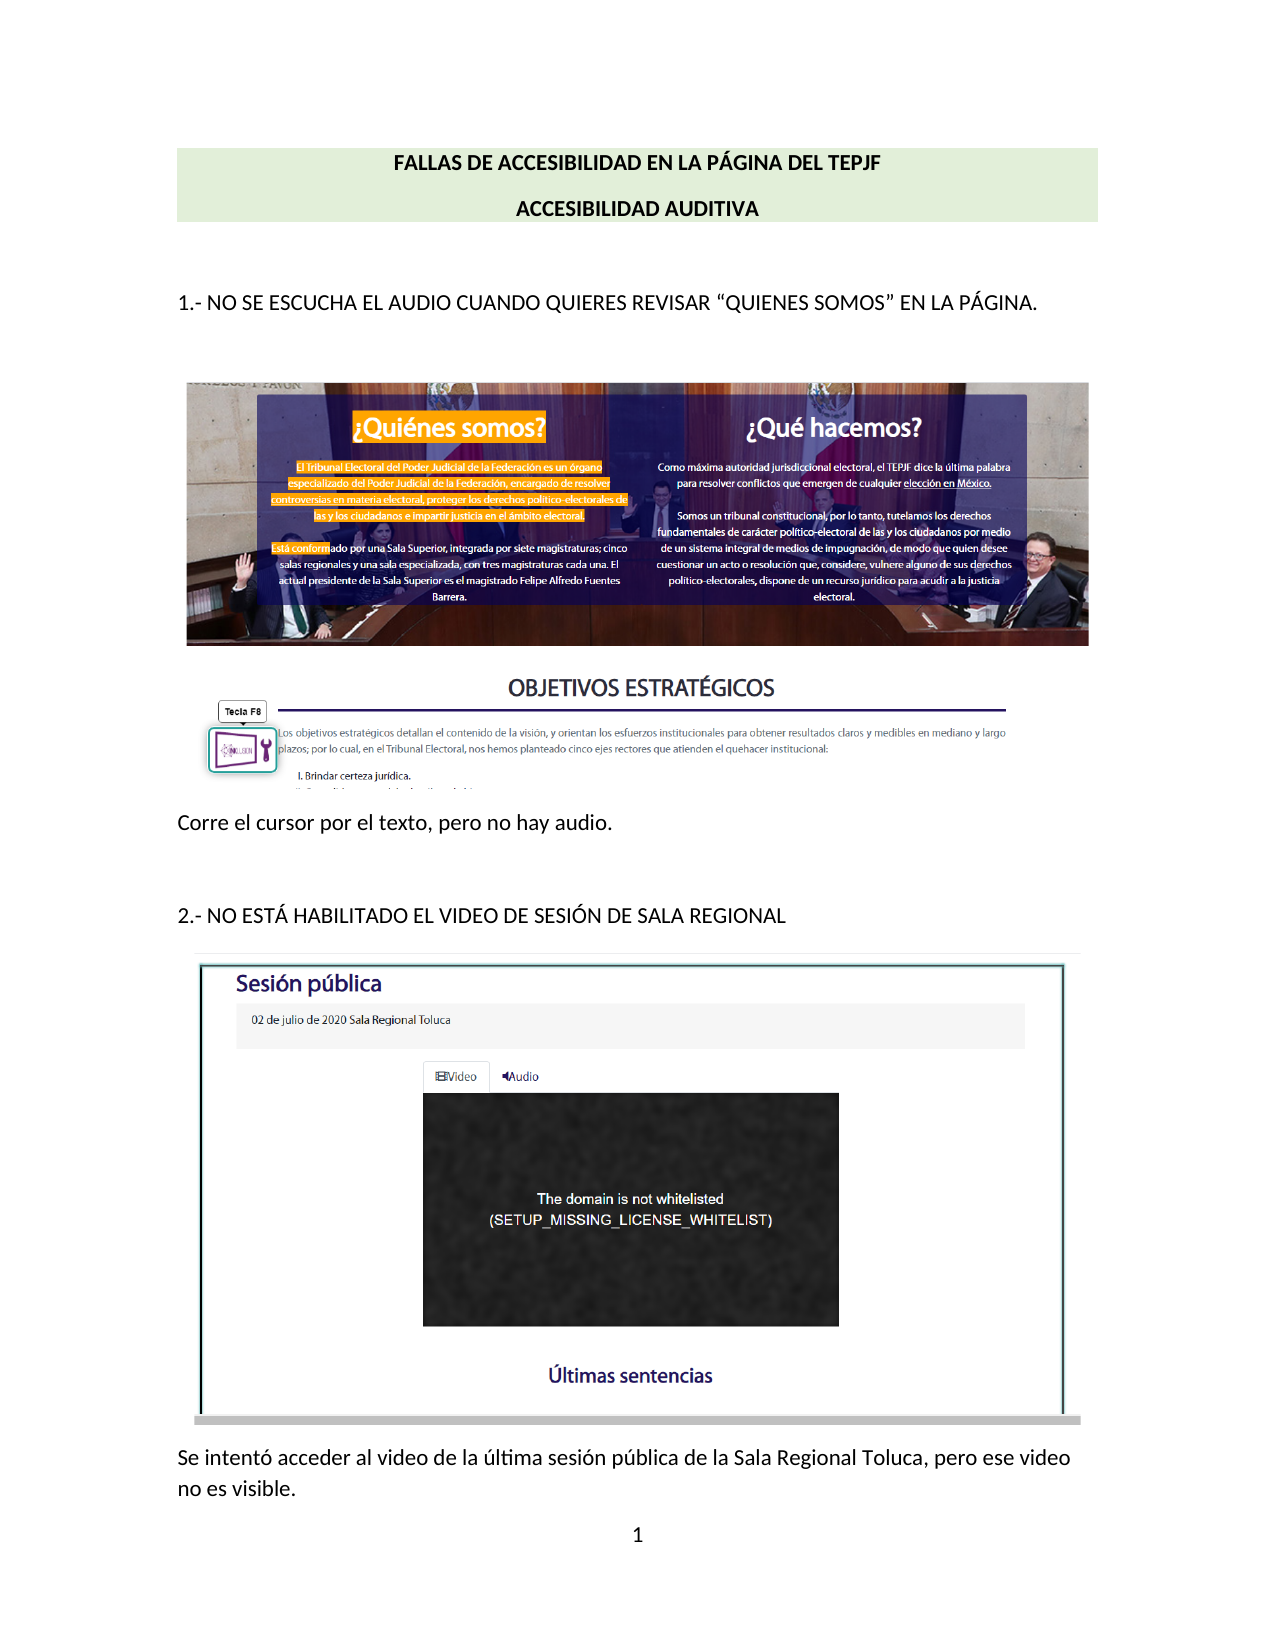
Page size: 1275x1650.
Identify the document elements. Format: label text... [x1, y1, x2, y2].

text Se intentó acceder al video de la última sesión pública de la Sala Regional Toluca, pero ese video no es visible. [177, 1443, 1098, 1502]
text ACCESIBILIDAD AUDITIVA [177, 194, 1098, 222]
text 2.- NO ESTÁ HABILITADO EL VIDEO DE SESIÓN DE SALA REGIONAL [177, 902, 1098, 930]
text FALLAS DE ACCESIBILIDAD EN LA PÁGINA DEL TEPJF [177, 148, 1098, 176]
picture [186, 382, 1089, 789]
text Corre el cursor por el texto, pero no hay audio. [177, 808, 1098, 836]
picture [194, 948, 1081, 1425]
text 1.- NO SE ESCUCHA EL AUDIO CUANDO QUIERES REVISAR “QUIENES SOMOS” EN LA PÁGINA. [177, 288, 1098, 316]
